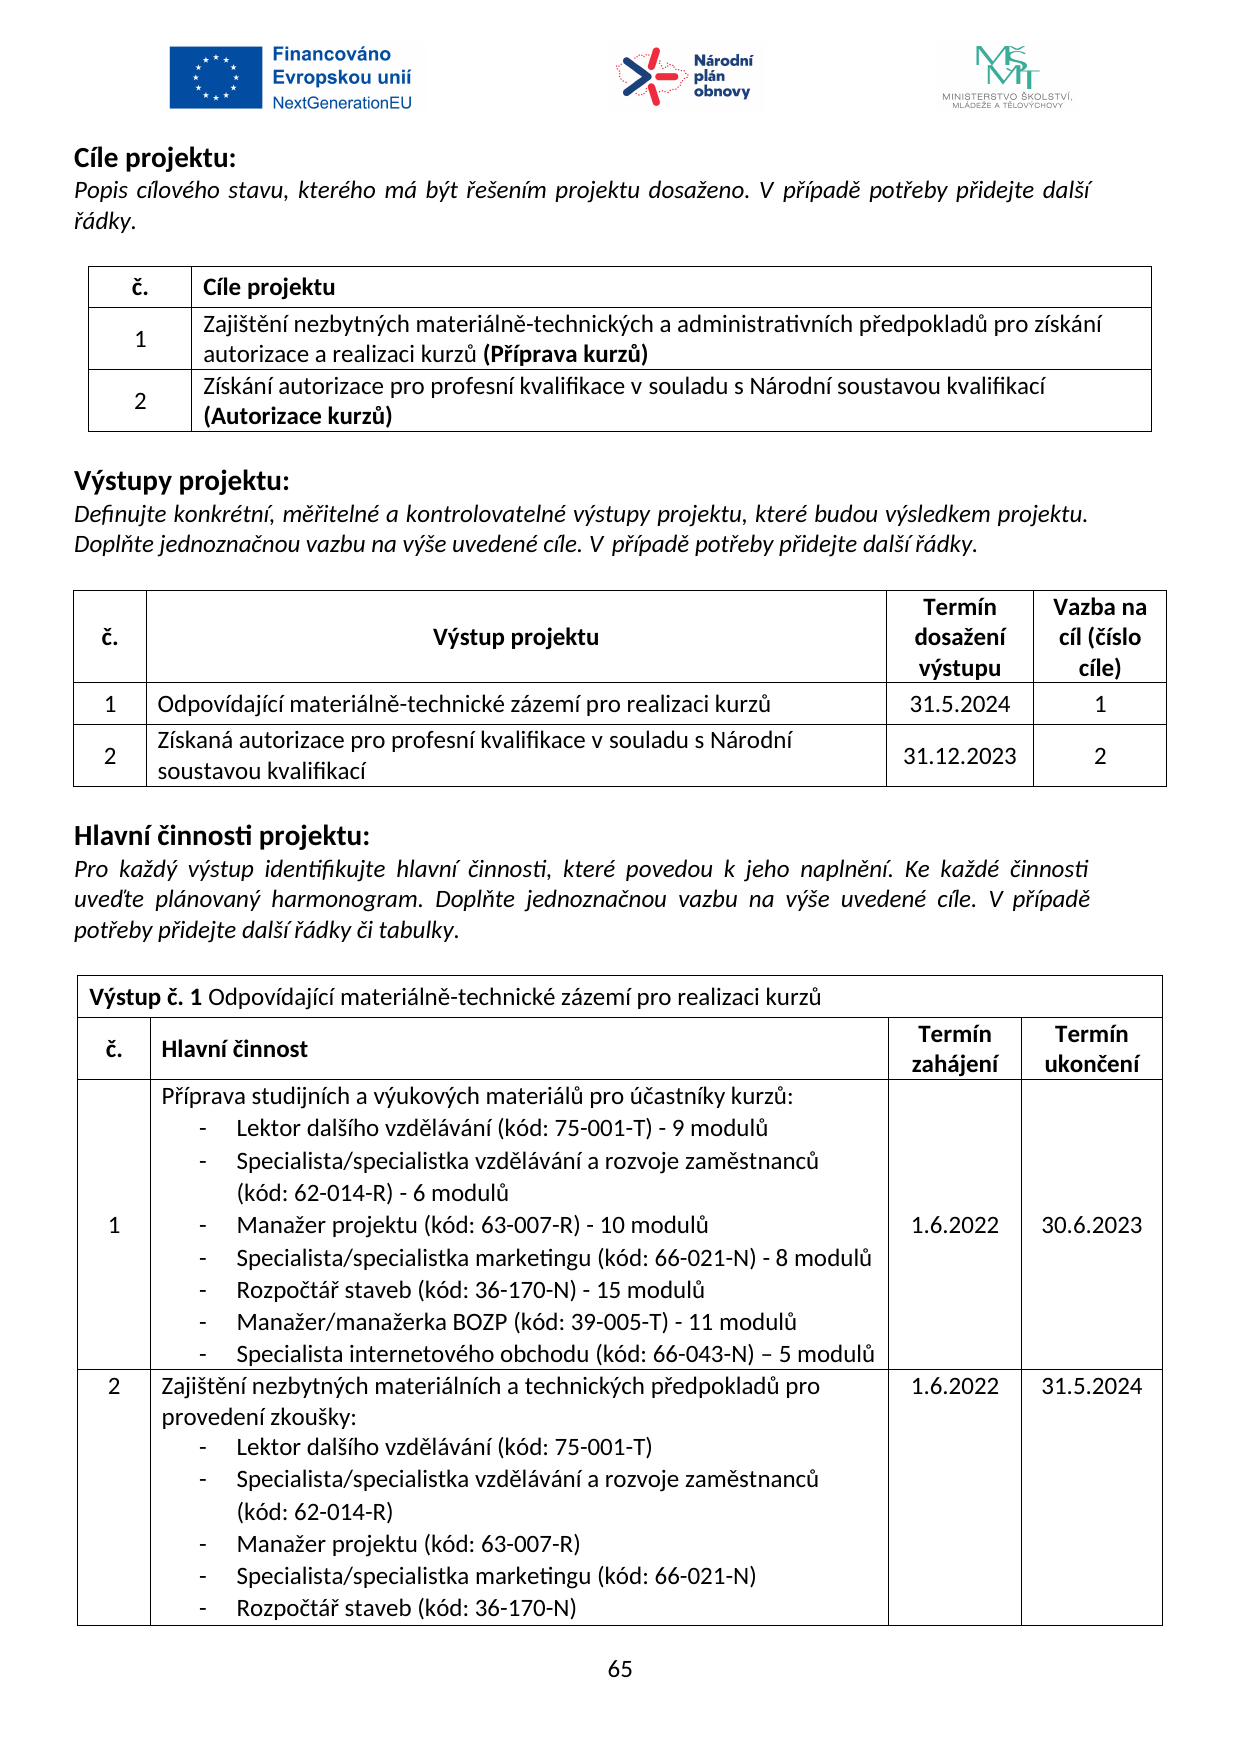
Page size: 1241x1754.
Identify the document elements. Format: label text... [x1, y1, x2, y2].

table_header Vazba na cíl (číslo cíle) [1034, 591, 1166, 682]
table_cell Termín ukončení [1022, 1018, 1162, 1079]
table_header Termín dosažení výstupu [887, 591, 1033, 682]
table_cell 1 [89, 308, 191, 369]
picture [161, 41, 428, 113]
table_cell 1.6.2022 [889, 1080, 1021, 1369]
table_header č. [74, 591, 146, 682]
table_cell 1 [78, 1080, 150, 1369]
table_cell Termín zahájení [889, 1018, 1021, 1079]
table_cell Získání autorizace pro profesní kvalifikace v souladu s Národní soustavou kvalifikací (Autorizace kurzů) [192, 370, 1151, 431]
picture [607, 41, 766, 113]
table_header Cíle projektu [192, 267, 1151, 307]
table_cell 2 [1034, 725, 1166, 786]
table_cell 31.5.2024 [887, 683, 1033, 724]
text Pro každý výstup identifikujte hlavní činnosti, které povedou k jeho naplnění. Ke každé činnosti uveďte plánovaný harmonogram. Doplňte jednoznačnou vazbu na výše uvedené cíle. V případě potřeby přidejte další řádky či tabulky. [74, 853, 1092, 944]
table_cell Hlavní činnost [151, 1018, 888, 1079]
table_cell Příprava studijních a výukových materiálů pro účastníky kurzů: Lektor dalšího vzdělávání (kód: 75-001-T) - 9 modulů Specialista/specialistka vzdělávání a rozvoje zaměstnanců (kód: 62-014-R) - 6 modulů Manažer projektu (kód: 63-007-R) - 10 modulů Specialista/specialistka marketingu (kód: 66-021-N) - 8 modulů Rozpočtář staveb (kód: 36-170-N) - 15 modulů Manažer/manažerka BOZP (kód: 39-005-T) - 11 modulů Specialista internetového obchodu (kód: 66-043-N) – 5 modulů [151, 1080, 888, 1369]
picture [936, 41, 1079, 113]
text Výstupy projektu: [74, 462, 1092, 498]
table_cell 1.6.2022 [889, 1370, 1021, 1625]
table_cell č. [78, 1018, 150, 1079]
table_cell Zajištění nezbytných materiálně-technických a administrativních předpokladů pro získání autorizace a realizaci kurzů (Příprava kurzů) [192, 308, 1151, 369]
table_cell 31.12.2023 [887, 725, 1033, 786]
table_header Výstup projektu [147, 591, 886, 682]
text Hlavní činnosti projektu: [74, 817, 1092, 853]
text Definujte konkrétní, měřitelné a kontrolovatelné výstupy projektu, které budou výsledkem projektu. Doplňte jednoznačnou vazbu na výše uvedené cíle. V případě potřeby přidejte další řádky. [74, 498, 1092, 559]
text Popis cílového stavu, kterého má být řešením projektu dosaženo. V případě potřeby přidejte další řádky. [74, 174, 1092, 235]
table_header Výstup č. 1 Odpovídající materiálně-technické zázemí pro realizaci kurzů [78, 976, 1162, 1017]
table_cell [151, 1370, 888, 1625]
table_cell 1 [1034, 683, 1166, 724]
table_cell 2 [89, 370, 191, 431]
table_cell Odpovídající materiálně-technické zázemí pro realizaci kurzů [147, 683, 886, 724]
text Cíle projektu: [74, 139, 1092, 174]
table_cell 2 [78, 1370, 150, 1625]
table_cell 2 [74, 725, 146, 786]
table_cell 1 [74, 683, 146, 724]
table_header č. [89, 267, 191, 307]
table_cell 31.5.2024 [1022, 1370, 1162, 1625]
table_cell 30.6.2023 [1022, 1080, 1162, 1369]
table_cell Získaná autorizace pro profesní kvalifikace v souladu s Národní soustavou kvalifikací [147, 725, 886, 786]
